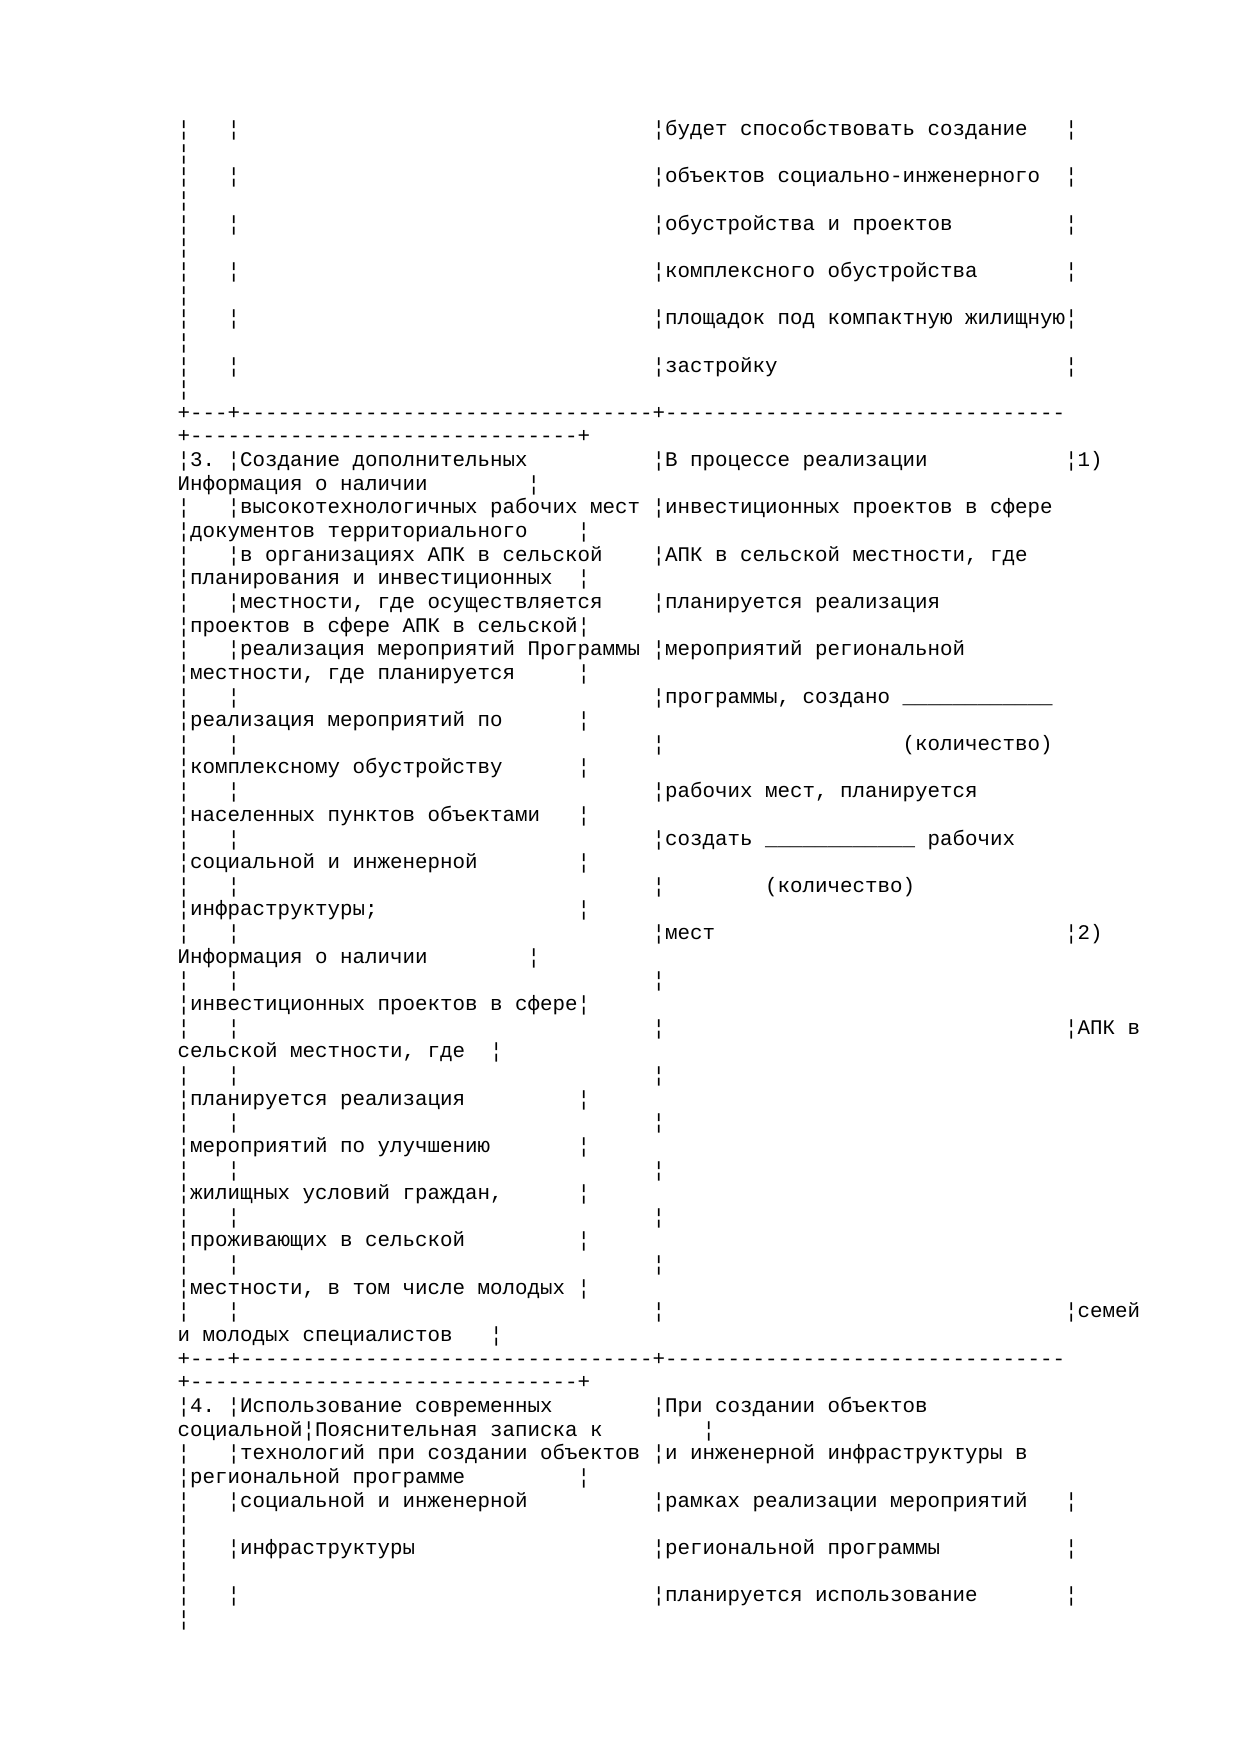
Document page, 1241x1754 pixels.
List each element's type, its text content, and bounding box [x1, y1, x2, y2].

text ¦ ¦ ¦мест ¦2) Информация о наличии ¦ [177, 922, 1152, 969]
text ¦ ¦ ¦будет способствовать создание ¦ ¦ [177, 118, 1152, 165]
text ¦ ¦ ¦комплексного обустройства ¦ ¦ [177, 260, 1152, 307]
text ¦ ¦ ¦создать ____________ рабочих ¦социальной и инженерной ¦ [177, 827, 1152, 875]
text ¦ ¦ ¦обустройства и проектов ¦ ¦ [177, 213, 1152, 260]
text ¦ ¦высокотехнологичных рабочих мест ¦инвестиционных проектов в сфере ¦документов территориального ¦ [177, 496, 1152, 544]
text ¦ ¦ ¦ ¦планируется реализация ¦ [177, 1064, 1152, 1111]
text ¦ ¦реализация мероприятий Программы ¦мероприятий региональной ¦местности, где планируется ¦ [177, 638, 1152, 686]
text ¦ ¦ ¦застройку ¦ ¦ [177, 354, 1152, 402]
text ¦ ¦ ¦объектов социально-инженерного ¦ ¦ [177, 165, 1152, 213]
text ¦ ¦в организациях АПК в сельской ¦АПК в сельской местности, где ¦планирования и инвестиционных ¦ [177, 544, 1152, 591]
text ¦ ¦ ¦ ¦жилищных условий граждан, ¦ [177, 1158, 1152, 1206]
text ¦ ¦ ¦ ¦АПК в сельской местности, где ¦ [177, 1017, 1152, 1064]
text ¦ ¦ ¦ ¦местности, в том числе молодых ¦ [177, 1253, 1152, 1300]
text ¦ ¦ ¦ ¦инвестиционных проектов в сфере¦ [177, 969, 1152, 1017]
text ¦ ¦инфраструктуры ¦региональной программы ¦ ¦ [177, 1537, 1152, 1584]
text ¦ ¦местности, где осуществляется ¦планируется реализация ¦проектов в сфере АПК в сельской¦ [177, 591, 1152, 638]
text ¦ ¦технологий при создании объектов ¦и инженерной инфраструктуры в ¦региональной программе ¦ [177, 1442, 1152, 1489]
text ¦ ¦ ¦ ¦семей и молодых специалистов ¦ [177, 1300, 1152, 1348]
text ¦4. ¦Использование современных ¦При создании объектов социальной¦Пояснительная записка к ¦ [177, 1395, 1152, 1442]
text +---+---------------------------------+--------------------------------+-------------------------------+ [177, 1348, 1152, 1395]
text ¦3. ¦Создание дополнительных ¦В процессе реализации ¦1) Информация о наличии ¦ [177, 449, 1152, 496]
text ¦ ¦ ¦планируется использование ¦ ¦ [177, 1584, 1152, 1631]
text ¦ ¦ ¦ ¦мероприятий по улучшению ¦ [177, 1111, 1152, 1158]
text ¦ ¦ ¦рабочих мест, планируется ¦населенных пунктов объектами ¦ [177, 780, 1152, 827]
text +---+---------------------------------+--------------------------------+-------------------------------+ [177, 402, 1152, 449]
text ¦ ¦ ¦ ¦проживающих в сельской ¦ [177, 1206, 1152, 1253]
text ¦ ¦ ¦ (количество) ¦инфраструктуры; ¦ [177, 875, 1152, 922]
text ¦ ¦ ¦программы, создано ____________ ¦реализация мероприятий по ¦ [177, 686, 1152, 733]
text ¦ ¦ ¦ (количество) ¦комплексному обустройству ¦ [177, 733, 1152, 780]
text ¦ ¦социальной и инженерной ¦рамках реализации мероприятий ¦ ¦ [177, 1489, 1152, 1537]
text ¦ ¦ ¦площадок под компактную жилищную¦ ¦ [177, 307, 1152, 354]
